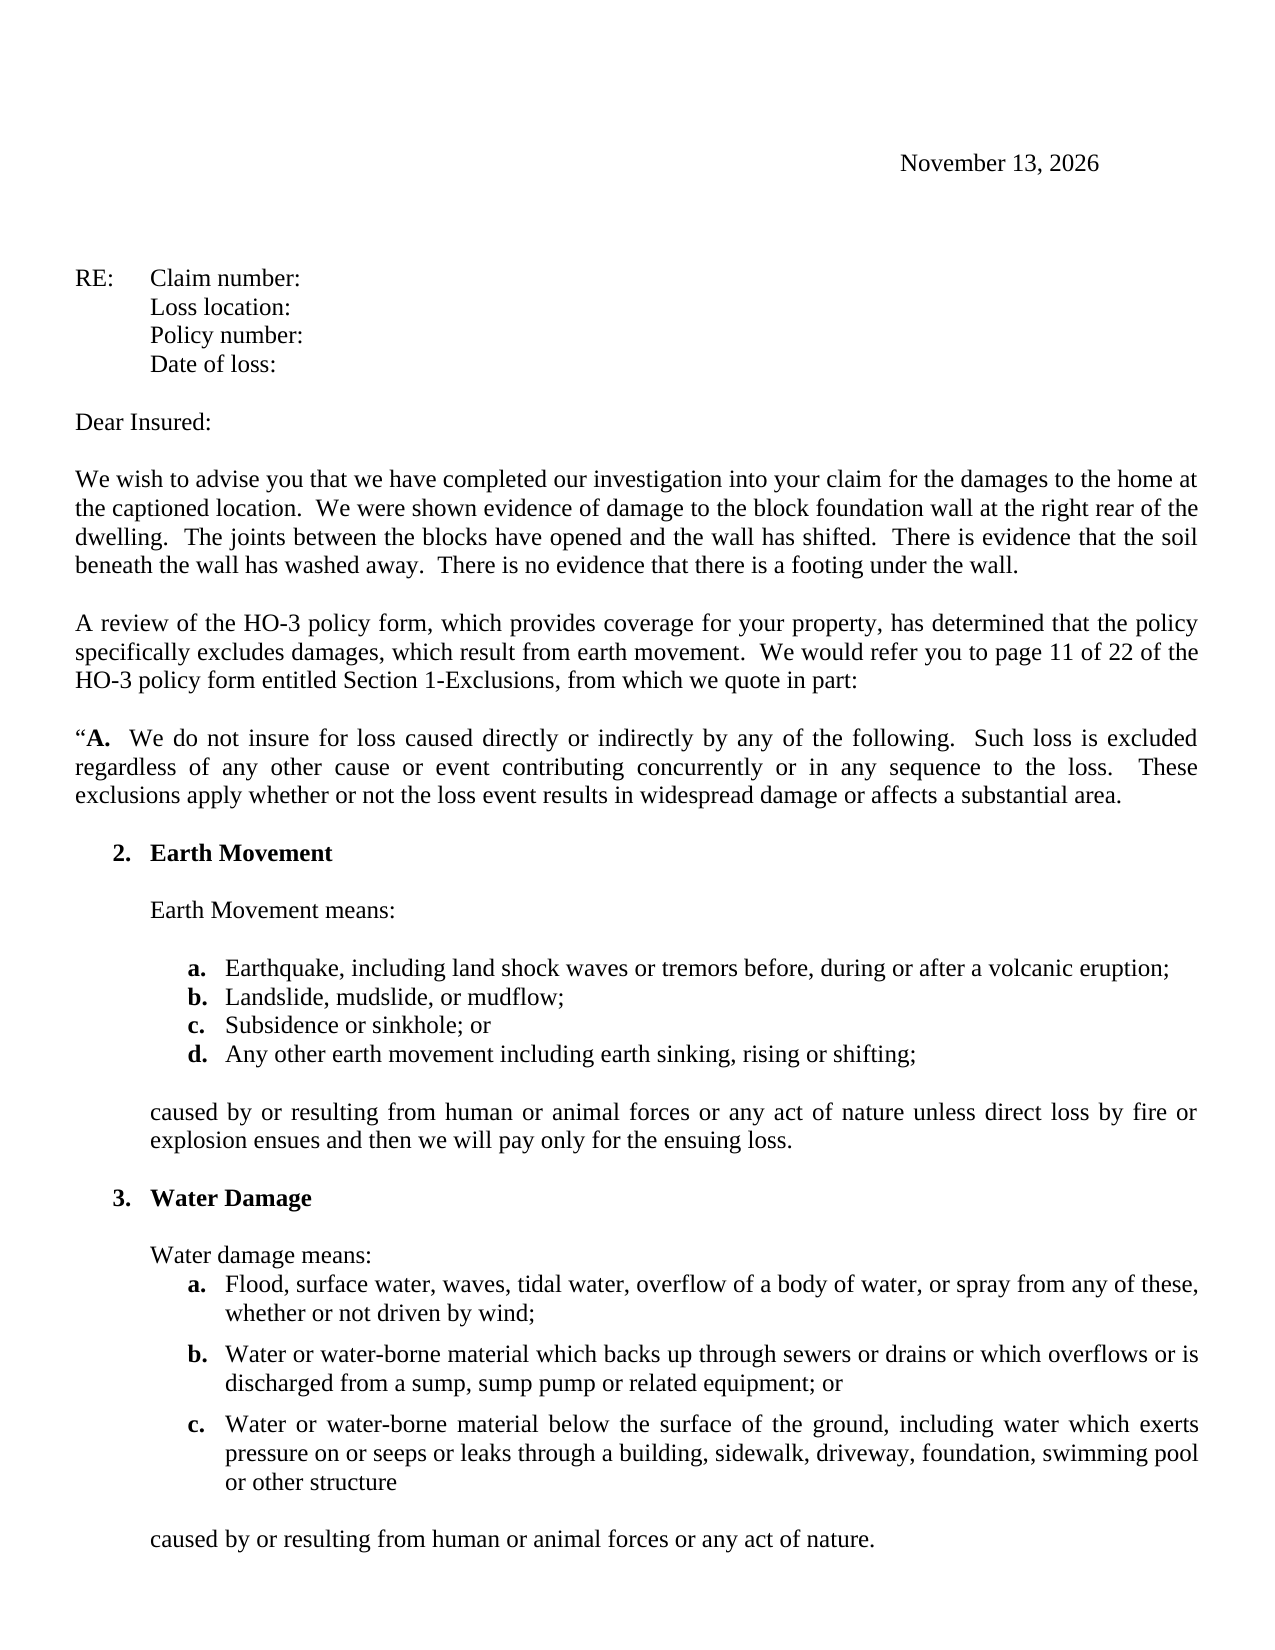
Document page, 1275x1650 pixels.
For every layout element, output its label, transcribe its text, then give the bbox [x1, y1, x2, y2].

text caused by or resulting from human or animal forces or any act of nature. [75, 1524, 1200, 1553]
text Policy number: [75, 320, 1200, 349]
text October 1, 2014 [75, 148, 1200, 177]
text caused by or resulting from human or animal forces or any act of nature unless direct loss by fire or explosion ensues and then we will pay only for the ensuing loss. [150, 1097, 1200, 1154]
list Earth Movement [112, 838, 1200, 867]
text Date of loss: [75, 349, 1200, 378]
text Water damage means: [150, 1240, 1200, 1269]
list Subsidence or sinkhole; or [187, 1010, 1200, 1039]
text Loss location: [75, 292, 1200, 320]
list Any other earth movement including earth sinking, rising or shifting; [187, 1039, 1200, 1068]
text Dear Insured: [75, 407, 1200, 435]
list Landslide, mudslide, or mudflow; [187, 982, 1200, 1010]
text RE: Claim number: [75, 263, 1200, 292]
list Water Damage [112, 1183, 1200, 1212]
text “A. We do not insure for loss caused directly or indirectly by any of the following. Such loss is excluded regardless of any other cause or event contributing concurrently or in any sequence to the loss. These exclusions apply whether or not the loss event results in widespread damage or affects a substantial area. [75, 723, 1200, 809]
text A review of the HO-3 policy form, which provides coverage for your property, has determined that the policy specifically excludes damages, which result from earth movement. We would refer you to page 11 of 22 of the HO-3 policy form entitled Section 1-Exclusions, from which we quote in part: [75, 608, 1200, 694]
text a. Flood, surface water, waves, tidal water, overflow of a body of water, or spray from any of these, whether or not driven by wind; [187, 1269, 1200, 1327]
text We wish to advise you that we have completed our investigation into your claim for the damages to the home at the captioned location. We were shown evidence of damage to the block foundation wall at the right rear of the dwelling. The joints between the blocks have opened and the wall has shifted. There is evidence that the soil beneath the wall has washed away. There is no evidence that there is a footing under the wall. [75, 464, 1200, 579]
text b. Water or water-borne material which backs up through sewers or drains or which overflows or is discharged from a sump, sump pump or related equipment; or [187, 1339, 1200, 1397]
text Earth Movement means: [150, 895, 1200, 924]
list Water or water-borne material below the surface of the ground, including water which exerts pressure on or seeps or leaks through a building, sidewalk, driveway, foundation, swimming pool or other structure [187, 1409, 1200, 1495]
list Earthquake, including land shock waves or tremors before, during or after a volcanic eruption; [187, 953, 1200, 982]
